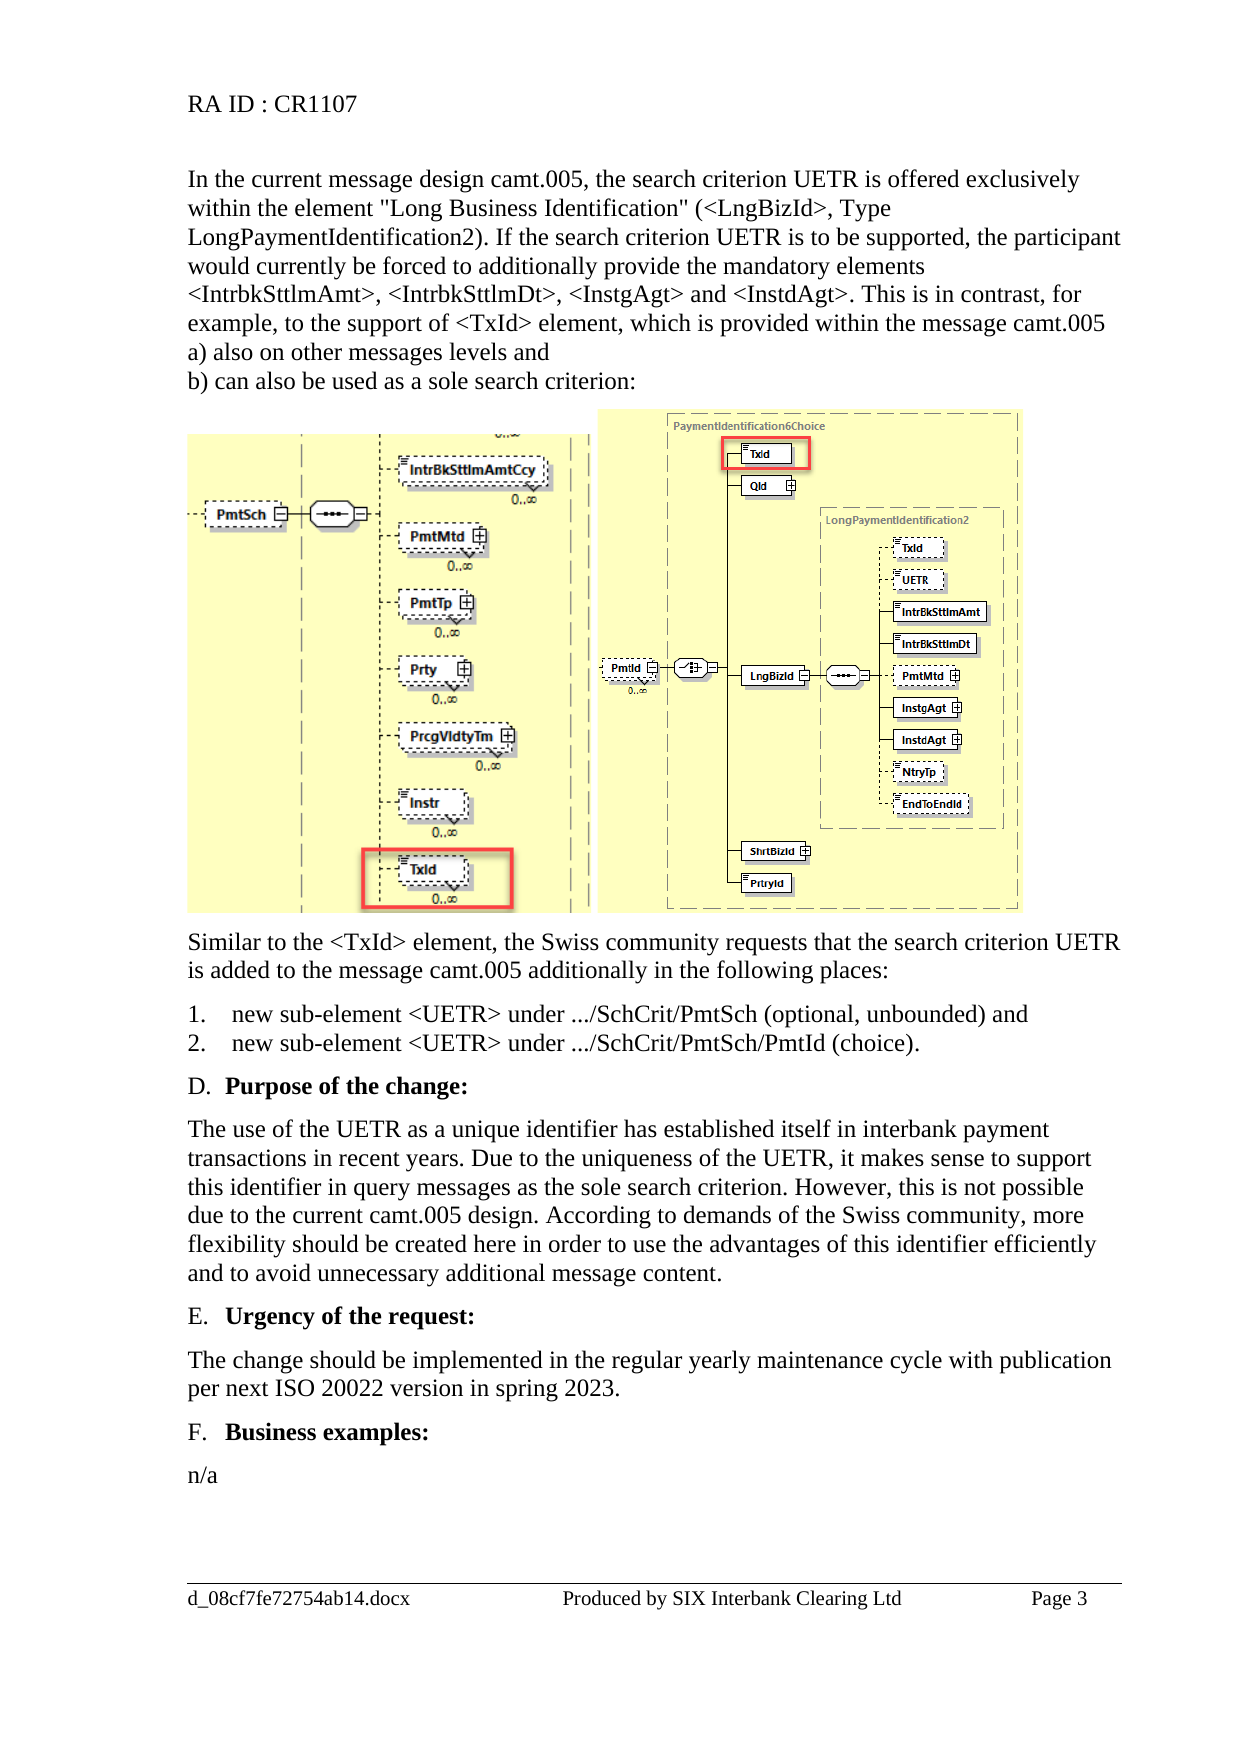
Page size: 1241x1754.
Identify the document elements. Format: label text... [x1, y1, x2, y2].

text In the current message design camt.005, the search criterion UETR is offered exclusively within the element "Long Business Identification" (<LngBizId>, Type LongPaymentIdentification2). If the search criterion UETR is to be supported, the participant would currently be forced to additionally provide the mandatory elements <IntrbkSttlmAmt>, <IntrbkSttlmDt>, <InstgAgt> and <InstdAgt>. This is in contrast, for example, to the support of <TxId> element, which is provided within the message camt.005 a) also on other messages levels and b) can also be used as a sole search criterion: [187, 164, 1122, 394]
text Similar to the <TxId> element, the Swiss community requests that the search criterion UETR is added to the message camt.005 additionally in the following places: [187, 927, 1122, 984]
list Urgency of the request: [187, 1301, 1122, 1330]
picture [597, 409, 1024, 913]
list Purpose of the change: [187, 1071, 1122, 1100]
text The change should be implemented in the regular yearly maintenance cycle with publication per next ISO 20022 version in spring 2023. [187, 1345, 1122, 1402]
text The use of the UETR as a unique identifier has established itself in interbank payment transactions in recent years. Due to the uniqueness of the UETR, it makes sense to support this identifier in query messages as the sole search criterion. However, this is not possible due to the current camt.005 design. According to demands of the Swiss community, more flexibility should be created here in order to use the advantages of this identifier efficiently and to avoid unnecessary additional message content. [187, 1114, 1122, 1287]
picture [187, 434, 592, 913]
text n/a [187, 1460, 1122, 1489]
list new sub-element <UETR> under .../SchCrit/PmtSch (optional, unbounded) and [187, 999, 1122, 1028]
list new sub-element <UETR> under .../SchCrit/PmtSch/PmtId (choice). [187, 1028, 1122, 1056]
list Business examples: [187, 1417, 1122, 1446]
